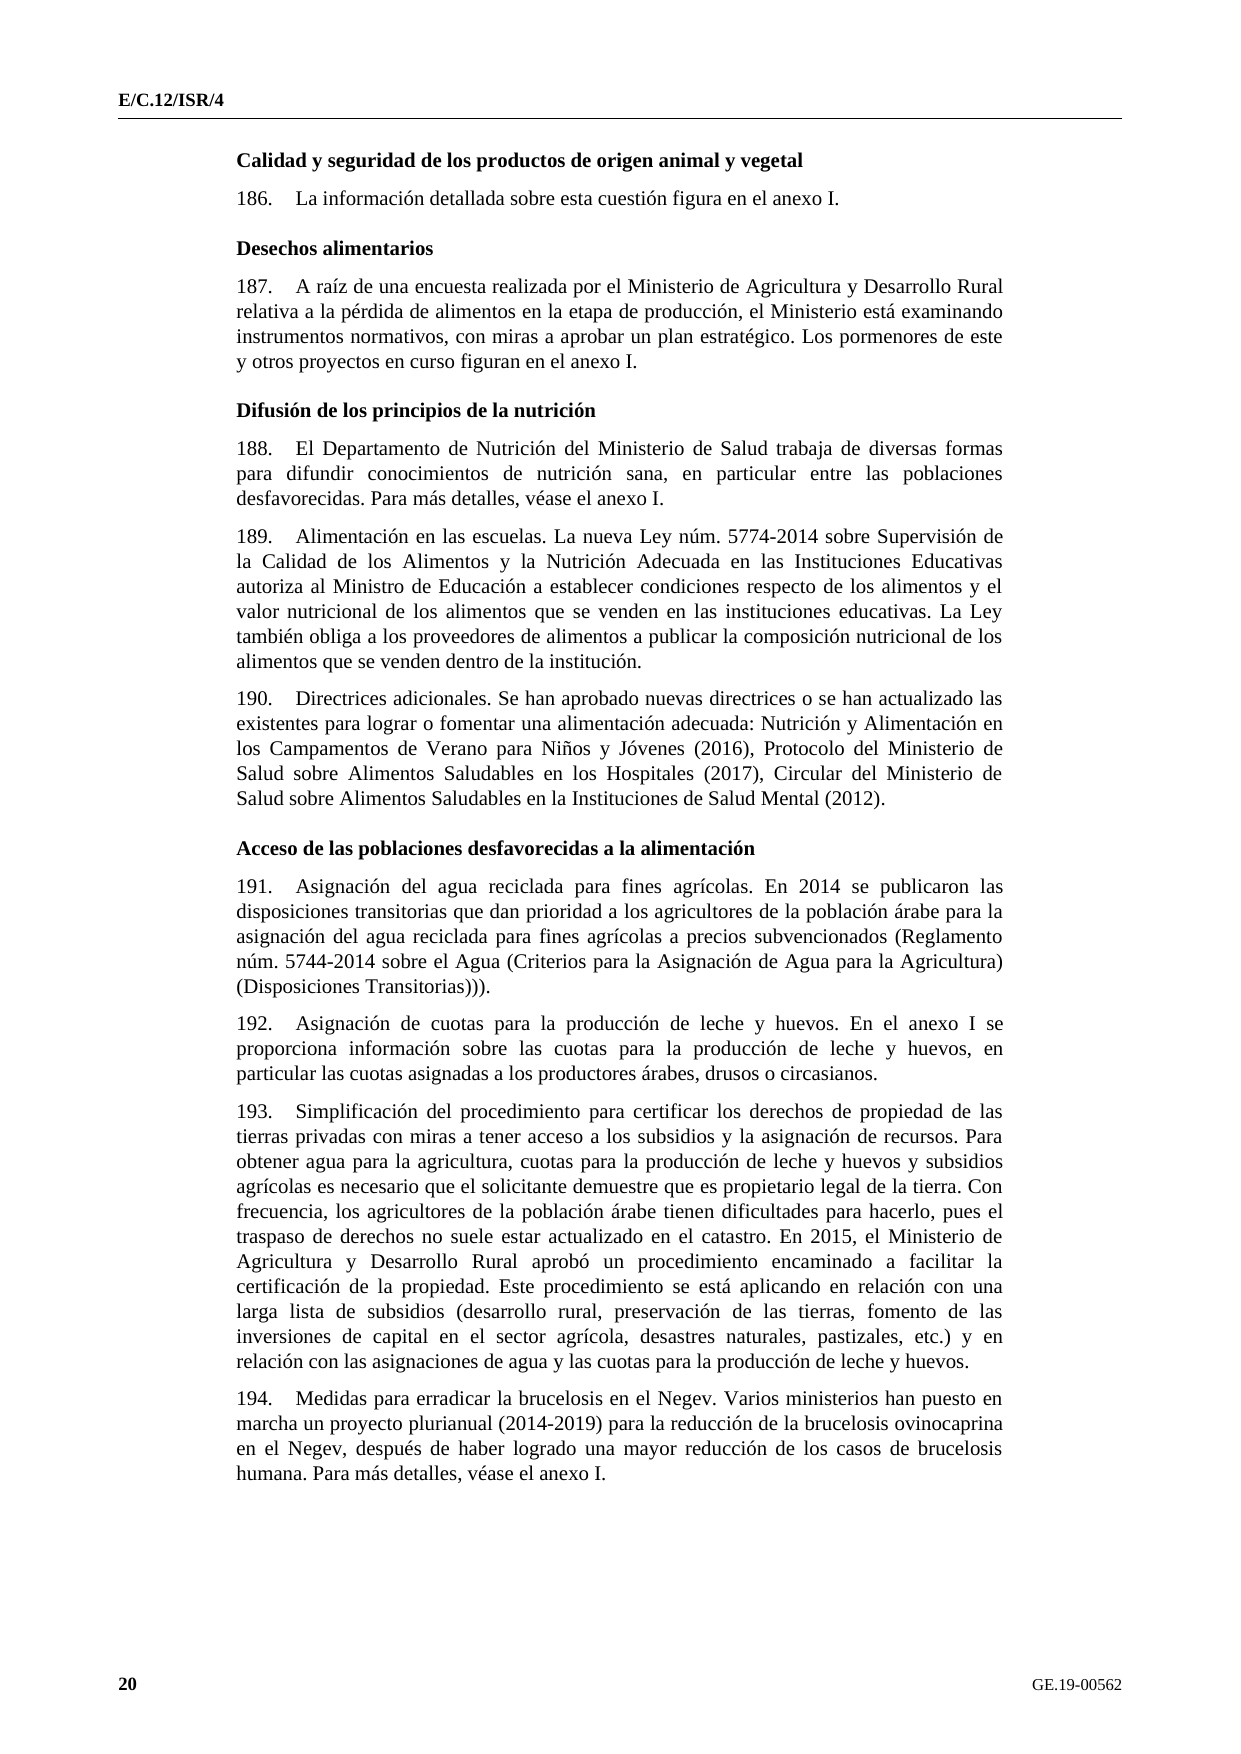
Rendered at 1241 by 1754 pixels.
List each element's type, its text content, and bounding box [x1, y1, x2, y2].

text 193. Simplificación del procedimiento para certificar los derechos de propiedad de las tierras privadas con miras a tener acceso a los subsidios y la asignación de recursos. Para obtener agua para la agricultura, cuotas para la producción de leche y huevos y subsidios agrícolas es necesario que el solicitante demuestre que es propietario legal de la tierra. Con frecuencia, los agricultores de la población árabe tienen dificultades para hacerlo, pues el traspaso de derechos no suele estar actualizado en el catastro. En 2015, el Ministerio de Agricultura y Desarrollo Rural aprobó un procedimiento encaminado a facilitar la certificación de la propiedad. Este procedimiento se está aplicando en relación con una larga lista de subsidios (desarrollo rural, preservación de las tierras, fomento de las inversiones de capital en el sector agrícola, desastres naturales, pastizales, etc.) y en relación con las asignaciones de agua y las cuotas para la producción de leche y huevos. [236, 1098, 1004, 1373]
text 191. Asignación del agua reciclada para fines agrícolas. En 2014 se publicaron las disposiciones transitorias que dan prioridad a los agricultores de la población árabe para la asignación del agua reciclada para fines agrícolas a precios subvencionados (Reglamento núm. 5744-2014 sobre el Agua (Criterios para la Asignación de Agua para la Agricultura) (Disposiciones Transitorias))). [236, 873, 1004, 998]
text 190. Directrices adicionales. Se han aprobado nuevas directrices o se han actualizado las existentes para lograr o fomentar una alimentación adecuada: Nutrición y Alimentación en los Campamentos de Verano para Niños y Jóvenes (2016), Protocolo del Ministerio de Salud sobre Alimentos Saludables en los Hospitales (2017), Circular del Ministerio de Salud sobre Alimentos Saludables en la Instituciones de Salud Mental (2012). [236, 685, 1004, 810]
text Desechos alimentarios [118, 235, 1004, 260]
text Difusión de los principios de la nutrición [118, 398, 1004, 423]
text 188. El Departamento de Nutrición del Ministerio de Salud trabaja de diversas formas para difundir conocimientos de nutrición sana, en particular entre las poblaciones desfavorecidas. Para más detalles, véase el anexo I. [236, 435, 1004, 510]
text Calidad y seguridad de los productos de origen animal y vegetal [118, 148, 1004, 173]
text 189. Alimentación en las escuelas. La nueva Ley núm. 5774-2014 sobre Supervisión de la Calidad de los Alimentos y la Nutrición Adecuada en las Instituciones Educativas autoriza al Ministro de Educación a establecer condiciones respecto de los alimentos y el valor nutricional de los alimentos que se venden en las instituciones educativas. La Ley también obliga a los proveedores de alimentos a publicar la composición nutricional de los alimentos que se venden dentro de la institución. [236, 523, 1004, 673]
text 194. Medidas para erradicar la brucelosis en el Negev. Varios ministerios han puesto en marcha un proyecto plurianual (2014-2019) para la reducción de la brucelosis ovinocaprina en el Negev, después de haber logrado una mayor reducción de los casos de brucelosis humana. Para más detalles, véase el anexo I. [236, 1385, 1004, 1485]
text 187. A raíz de una encuesta realizada por el Ministerio de Agricultura y Desarrollo Rural relativa a la pérdida de alimentos en la etapa de producción, el Ministerio está examinando instrumentos normativos, con miras a aprobar un plan estratégico. Los pormenores de este y otros proyectos en curso figuran en el anexo I. [236, 273, 1004, 373]
text 186. La información detallada sobre esta cuestión figura en el anexo I. [236, 185, 1004, 210]
text 192. Asignación de cuotas para la producción de leche y huevos. En el anexo I se proporciona información sobre las cuotas para la producción de leche y huevos, en particular las cuotas asignadas a los productores árabes, drusos o circasianos. [236, 1010, 1004, 1085]
text Acceso de las poblaciones desfavorecidas a la alimentación [118, 835, 1004, 860]
